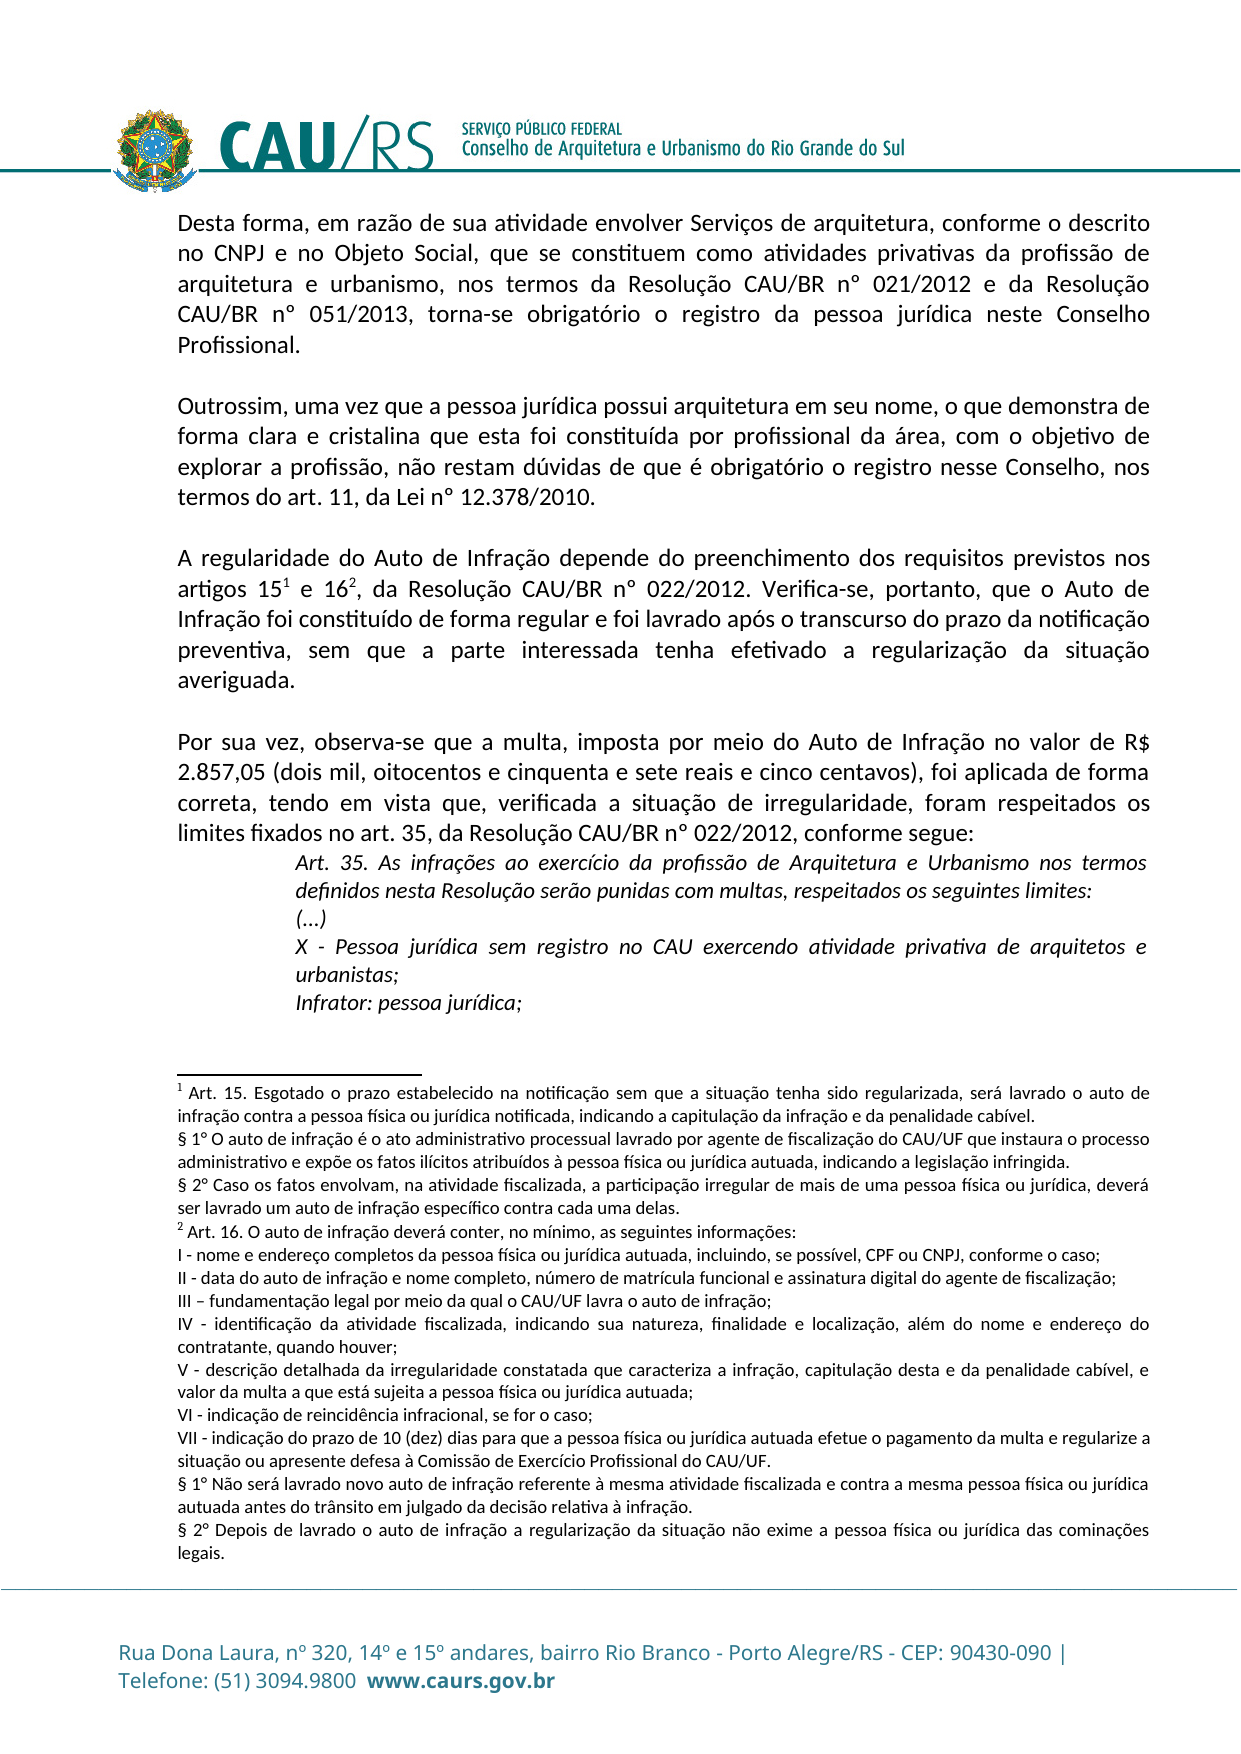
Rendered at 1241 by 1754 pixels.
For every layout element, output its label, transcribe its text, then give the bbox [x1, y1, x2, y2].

text X - Pessoa jurídica sem registro no CAU exercendo atividade privativa de arquitetos e urbanistas; [295, 932, 1152, 988]
text (...) [295, 904, 1152, 932]
text Desta forma, em razão de sua atividade envolver Serviços de arquitetura, conforme o descrito no CNPJ e no Objeto Social, que se constituem como atividades privativas da profissão de arquitetura e urbanismo, nos termos da Resolução CAU/BR nº 021/2012 e da Resolução CAU/BR nº 051/2013, torna-se obrigatório o registro da pessoa jurídica neste Conselho Profissional. [177, 207, 1152, 359]
picture [0, 43, 1241, 203]
text Art. 35. As infrações ao exercício da profissão de Arquitetura e Urbanismo nos termos definidos nesta Resolução serão punidas com multas, respeitados os seguintes limites: [295, 848, 1152, 904]
text Por sua vez, observa-se que a multa, imposta por meio do Auto de Infração no valor de R$ 2.857,05 (dois mil, oitocentos e cinquenta e sete reais e cinco centavos), foi aplicada de forma correta, tendo em vista que, verificada a situação de irregularidade, foram respeitados os limites fixados no art. 35, da Resolução CAU/BR nº 022/2012, conforme segue: [177, 726, 1152, 848]
text A regularidade do Auto de Infração depende do preenchimento dos requisitos previstos nos artigos 15 e 16, da Resolução CAU/BR nº 022/2012. Verifica-se, portanto, que o Auto de Infração foi constituído de forma regular e foi lavrado após o transcurso do prazo da notificação preventiva, sem que a parte interessada tenha efetivado a regularização da situação averiguada. [177, 542, 1152, 695]
text Infrator: pessoa jurídica; [295, 988, 1152, 1016]
text Outrossim, uma vez que a pessoa jurídica possui arquitetura em seu nome, o que demonstra de forma clara e cristalina que esta foi constituída por profissional da área, com o objetivo de explorar a profissão, não restam dúvidas de que é obrigatório o registro nesse Conselho, nos termos do art. 11, da Lei nº 12.378/2010. [177, 390, 1152, 512]
